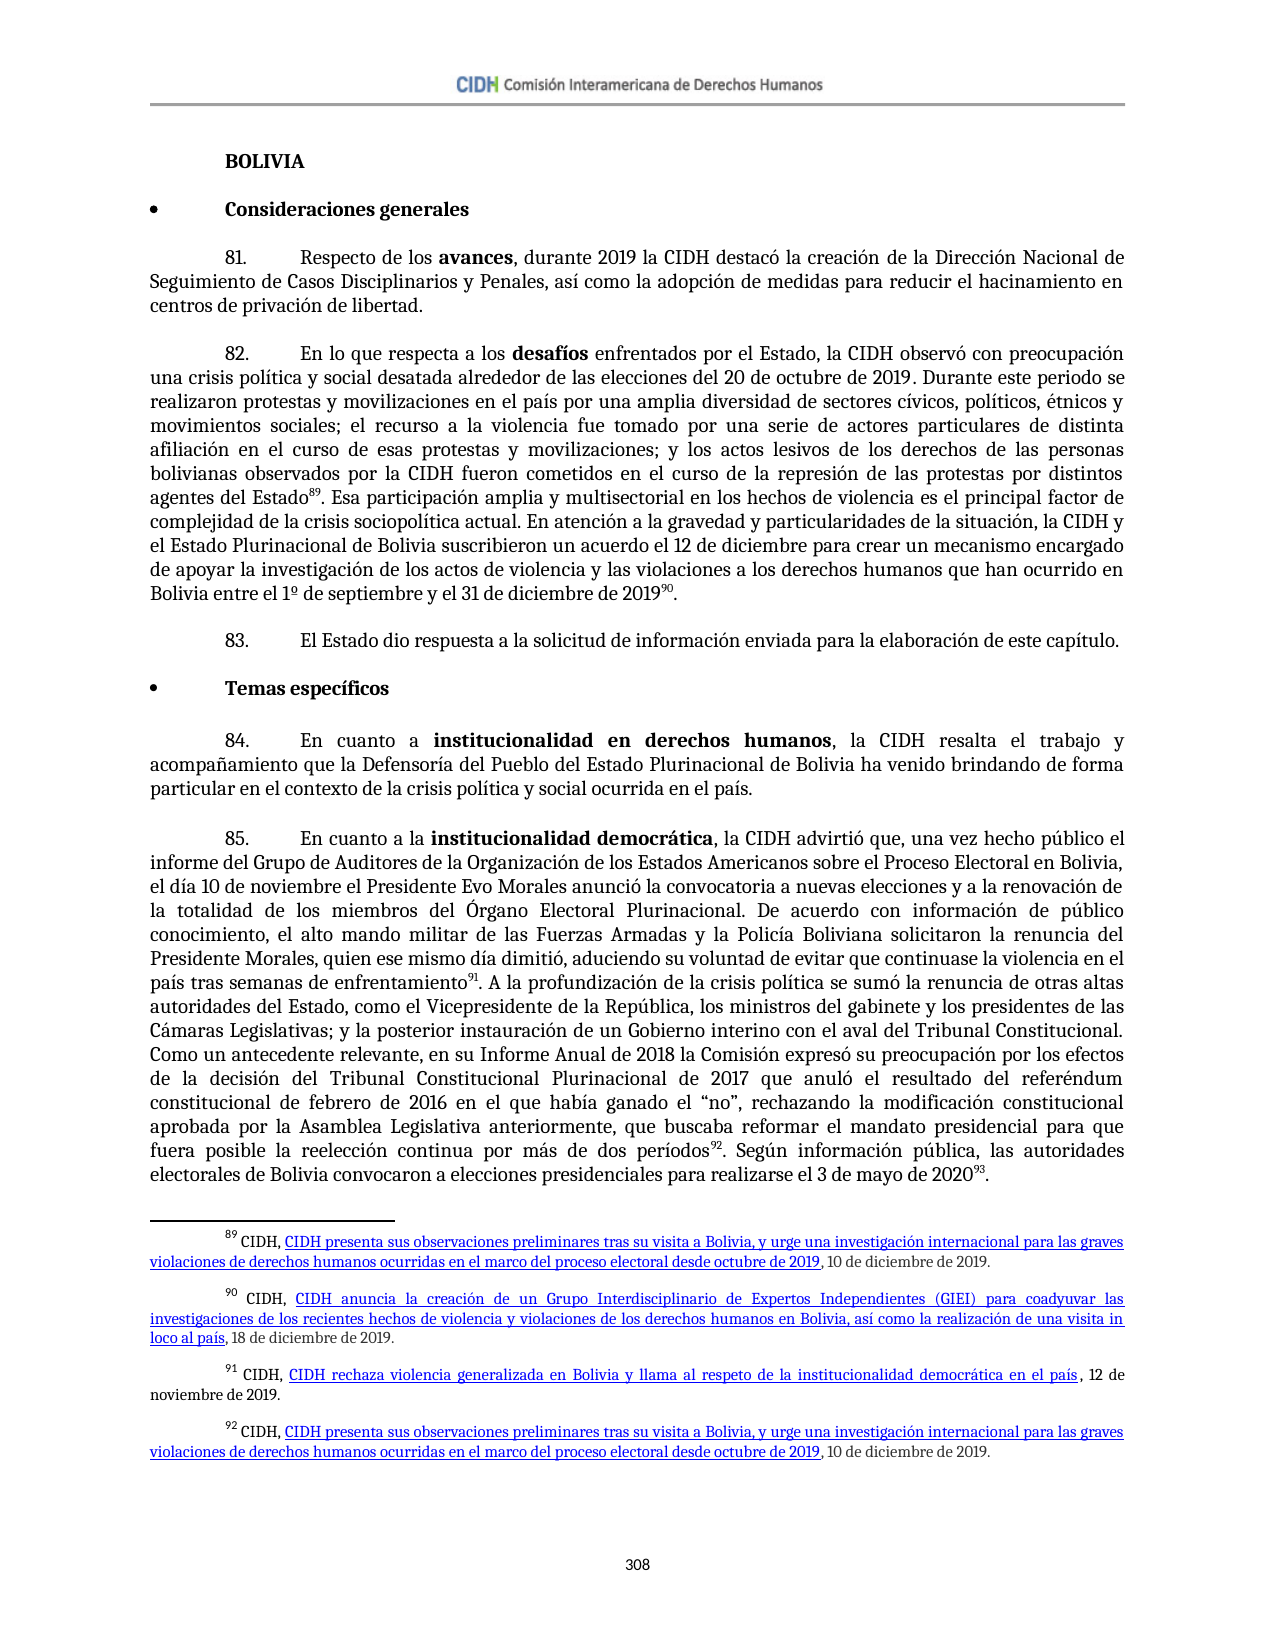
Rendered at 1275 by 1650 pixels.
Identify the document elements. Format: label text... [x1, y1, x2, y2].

list En cuanto a la institucionalidad democrática, la CIDH advirtió que, una vez hecho público el informe del Grupo de Auditores de la Organización de los Estados Americanos sobre el Proceso Electoral en Bolivia, el día 10 de noviembre el Presidente Evo Morales anunció la convocatoria a nuevas elecciones y a la renovación de la totalidad de los miembros del Órgano Electoral Plurinacional. De acuerdo con información de público conocimiento, el alto mando militar de las Fuerzas Armadas y la Policía Boliviana solicitaron la renuncia del Presidente Morales, quien ese mismo día dimitió, aduciendo su voluntad de evitar que continuase la violencia en el país tras semanas de enfrentamiento. A la profundización de la crisis política se sumó la renuncia de otras altas autoridades del Estado, como el Vicepresidente de la República, los ministros del gabinete y los presidentes de las Cámaras Legislativas; y la posterior instauración de un Gobierno interino con el aval del Tribunal Constitucional. Como un antecedente relevante, en su Informe Anual de 2018 la Comisión expresó su preocupación por los efectos de la decisión del Tribunal Constitucional Plurinacional de 2017 que anuló el resultado del referéndum constitucional de febrero de 2016 en el que había ganado el “no”, rechazando la modificación constitucional aprobada por la Asamblea Legislativa anteriormente, que buscaba reformar el mandato presidencial para que fuera posible la reelección continua por más de dos períodos. Según información pública, las autoridades electorales de Bolivia convocaron a elecciones presidenciales para realizarse el 3 de mayo de 2020. [150, 827, 1125, 1186]
list Respecto de los avances, durante 2019 la CIDH destacó la creación de la Dirección Nacional de Seguimiento de Casos Disciplinarios y Penales, así como la adopción de medidas para reducir el hacinamiento en centros de privación de libertad. [150, 246, 1125, 318]
list En cuanto a institucionalidad en derechos humanos, la CIDH resalta el trabajo y acompañamiento que la Defensoría del Pueblo del Estado Plurinacional de Bolivia ha venido brindando de forma particular en el contexto de la crisis política y social ocurrida en el país. [150, 729, 1125, 801]
picture [450, 75, 826, 95]
list El Estado dio respuesta a la solicitud de información enviada para la elaboración de este capítulo. [150, 629, 1125, 653]
list Consideraciones generales [150, 198, 1125, 222]
text BOLIVIA [150, 150, 1125, 174]
list En lo que respecta a los desafíos enfrentados por el Estado, la CIDH observó con preocupación una crisis política y social desatada alrededor de las elecciones del 20 de octubre de 2019. Durante este periodo se realizaron protestas y movilizaciones en el país por una amplia diversidad de sectores cívicos, políticos, étnicos y movimientos sociales; el recurso a la violencia fue tomado por una serie de actores particulares de distinta afiliación en el curso de esas protestas y movilizaciones; y los actos lesivos de los derechos de las personas bolivianas observados por la CIDH fueron cometidos en el curso de la represión de las protestas por distintos agentes del Estado. Esa participación amplia y multisectorial en los hechos de violencia es el principal factor de complejidad de la crisis sociopolítica actual. En atención a la gravedad y particularidades de la situación, la CIDH y el Estado Plurinacional de Bolivia suscribieron un acuerdo el 12 de diciembre para crear un mecanismo encargado de apoyar la investigación de los actos de violencia y las violaciones a los derechos humanos que han ocurrido en Bolivia entre el 1º de septiembre y el 31 de diciembre de 2019. [150, 342, 1125, 605]
list Temas específicos [150, 677, 1125, 701]
